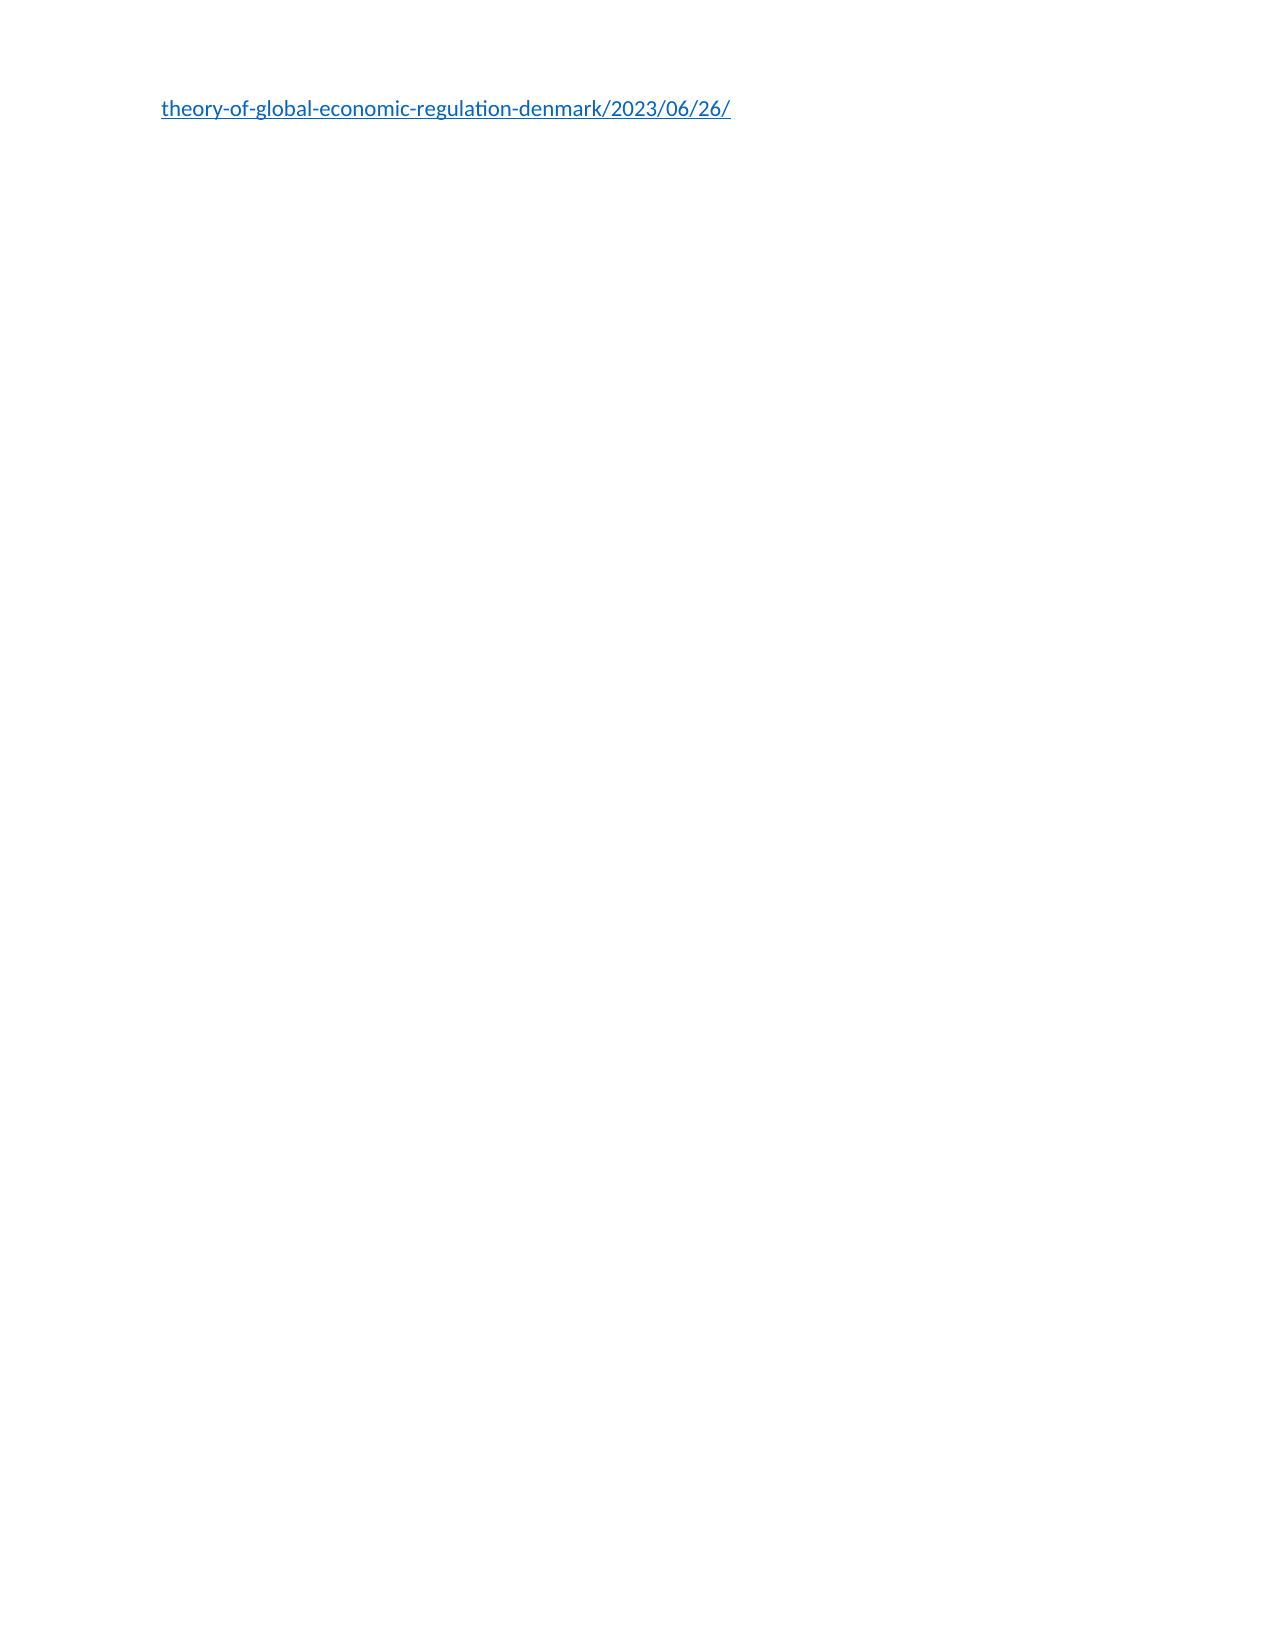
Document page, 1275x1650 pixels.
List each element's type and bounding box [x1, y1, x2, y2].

table_cell [150, 94, 1256, 189]
